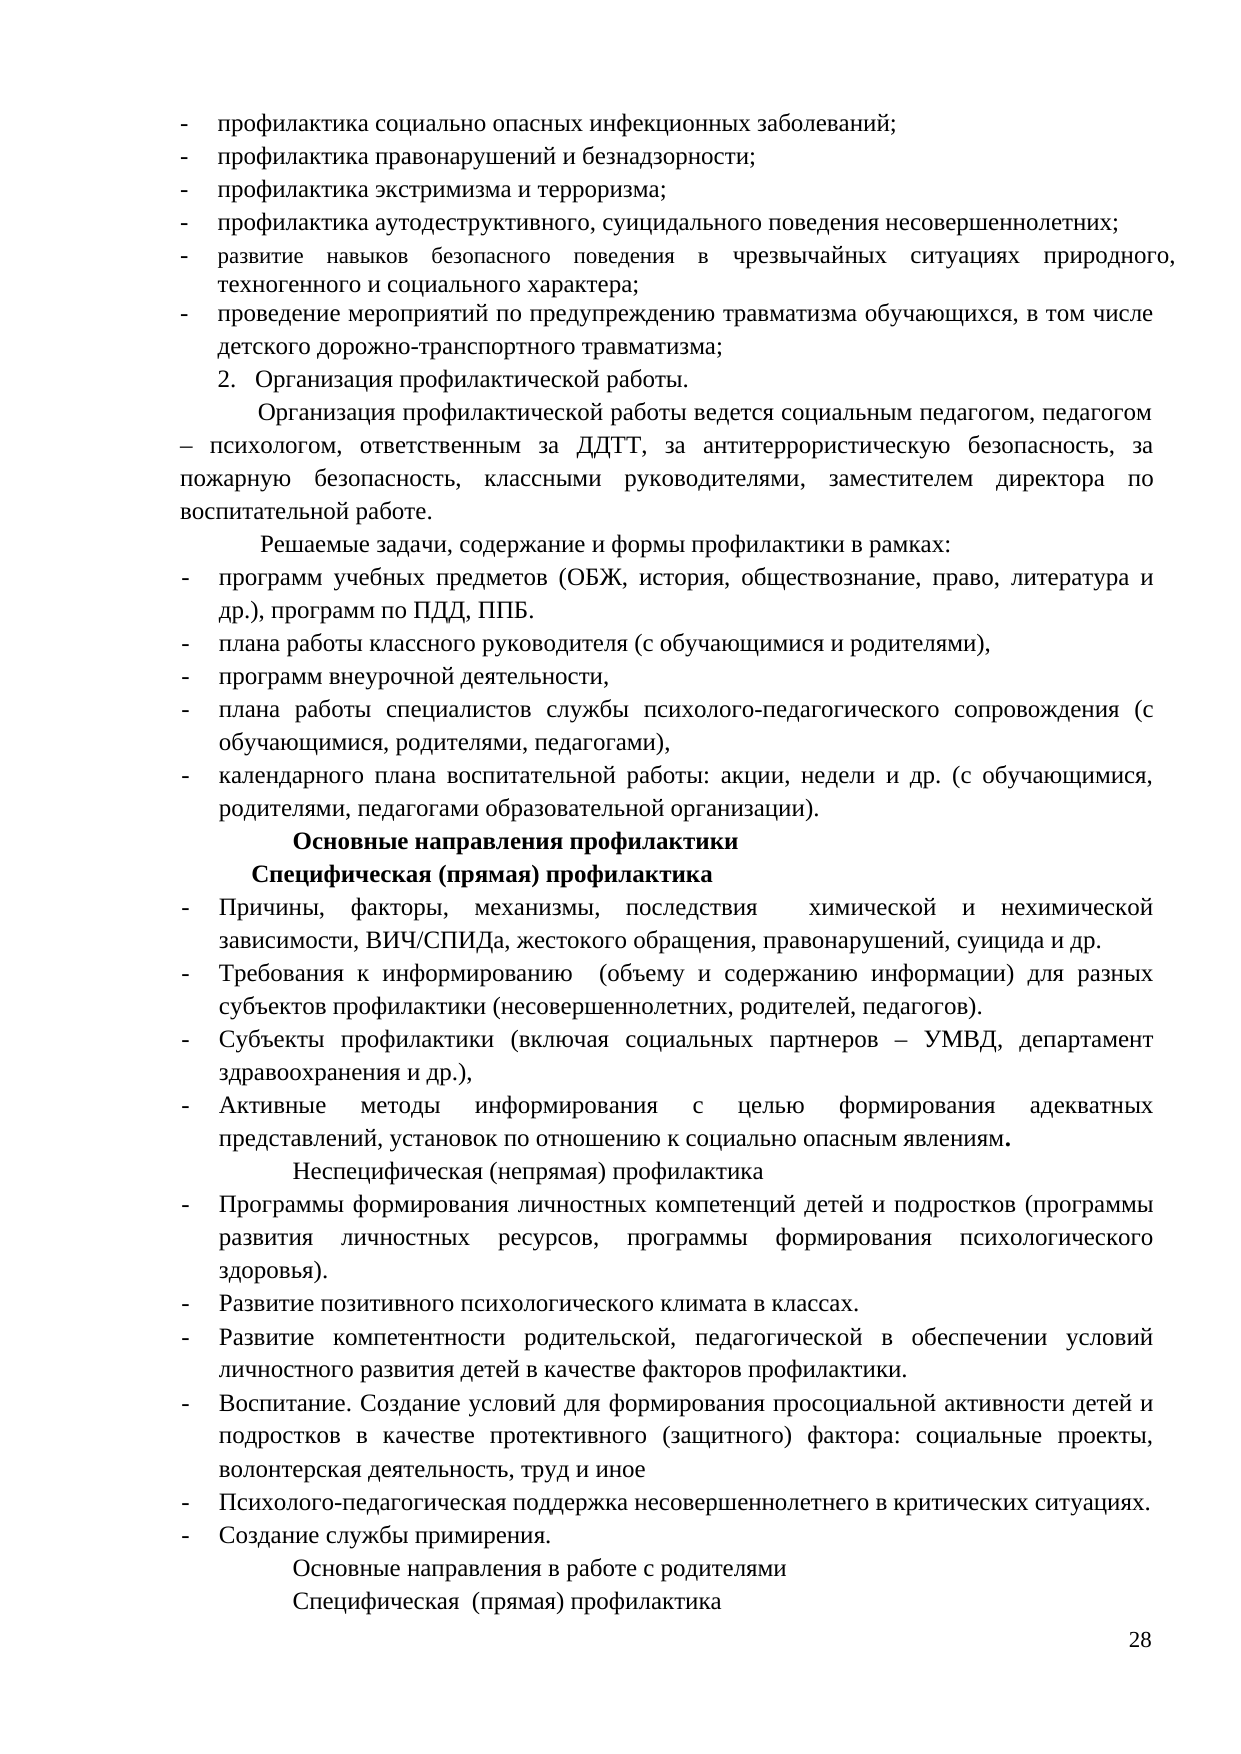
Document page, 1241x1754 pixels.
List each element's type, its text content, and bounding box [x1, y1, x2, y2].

list профилактика экстримизма и терроризма; [180, 174, 1154, 203]
list развитие навыков безопасного поведения в чрезвычайных ситуациях природного, техногенного и социального характера; [180, 240, 1176, 298]
list календарного плана воспитательной работы: акции, недели и др. (с обучающимися, родителями, педагогами образовательной организации). [181, 760, 1154, 822]
list проведение мероприятий по предупреждению травматизма обучающихся, в том числе детского дорожно-транспортного травматизма; [180, 298, 1154, 360]
text Решаемые задачи, содержание и формы профилактики в рамках: [180, 529, 1154, 558]
list Создание службы примирения. [181, 1520, 1154, 1548]
list Причины, факторы, механизмы, последствия химической и нехимической зависимости, ВИЧ/СПИДа, жестокого обращения, правонарушений, суицида и др. [181, 892, 1154, 954]
list Организация профилактической работы. [217, 364, 1154, 393]
list программ внеурочной деятельности, [181, 661, 1154, 690]
list профилактика аутодеструктивного, суицидального поведения несовершеннолетних; [180, 207, 1154, 236]
list плана работы специалистов службы психолого-педагогического сопровождения (с обучающимися, родителями, педагогами), [181, 694, 1154, 756]
list плана работы классного руководителя (с обучающимися и родителями), [181, 628, 1154, 657]
list Требования к информированию (объему и содержанию информации) для разных субъектов профилактики (несовершеннолетних, родителей, педагогов). [181, 958, 1154, 1020]
text Специфическая (прямая) профилактика [219, 1586, 1154, 1614]
list Развитие компетентности родительской, педагогической в обеспечении условий личностного развития детей в качестве факторов профилактики. [181, 1322, 1154, 1383]
list Программы формирования личностных компетенций детей и подростков (программы развития личностных ресурсов, программы формирования психологического здоровья). [181, 1189, 1154, 1284]
list профилактика правонарушений и безнадзорности; [180, 141, 1154, 170]
list Развитие позитивного психологического климата в классах. [181, 1288, 1154, 1317]
text Неспецифическая (непрямая) профилактика [219, 1156, 1154, 1185]
list Активные методы информирования с целью формирования адекватных представлений, установок по отношению к социально опасным явлениям. [181, 1090, 1154, 1152]
list профилактика социально опасных инфекционных заболеваний; [180, 108, 1154, 137]
text Специфическая (прямая) профилактика [177, 859, 1154, 888]
text Основные направления профилактики [219, 826, 1154, 855]
list программ учебных предметов (ОБЖ, история, обществознание, право, литература и др.), программ по ПДД, ППБ. [181, 562, 1154, 624]
list Субъекты профилактики (включая социальных партнеров – УМВД, департамент здравоохранения и др.), [181, 1024, 1154, 1086]
list Психолого-педагогическая поддержка несовершеннолетнего в критических ситуациях. [181, 1487, 1154, 1515]
list Воспитание. Создание условий для формирования просоциальной активности детей и подростков в качестве протективного (защитного) фактора: социальные проекты, волонтерская деятельность, труд и иное [181, 1388, 1154, 1482]
text Организация профилактической работы ведется социальным педагогом, педагогом – психологом, ответственным за ДДТТ, за антитеррористическую безопасность, за пожарную безопасность, классными руководителями, заместителем директора по воспитательной работе. [180, 397, 1154, 525]
text Основные направления в работе с родителями [219, 1553, 1154, 1581]
